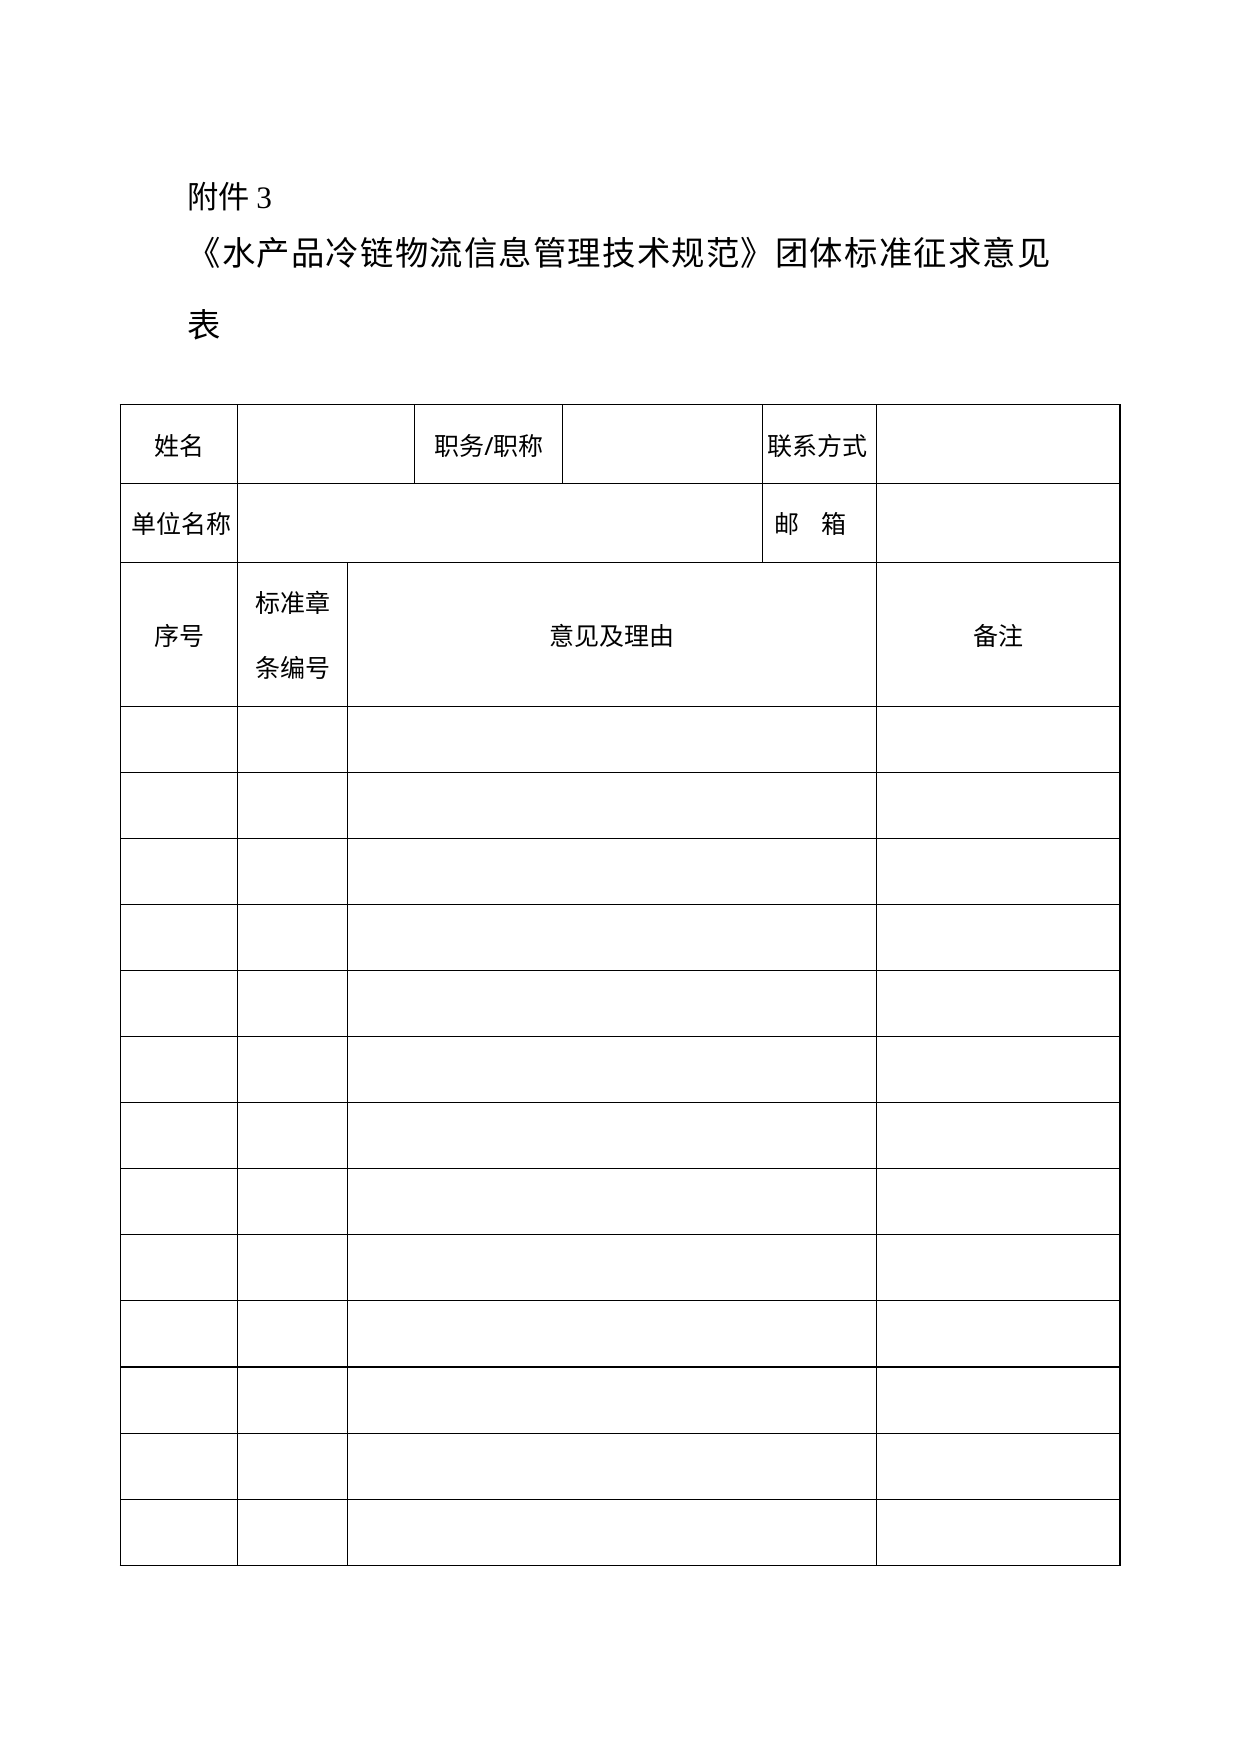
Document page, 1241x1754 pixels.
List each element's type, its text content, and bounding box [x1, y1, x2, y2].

table_cell [121, 971, 237, 1036]
table_header [238, 405, 414, 483]
table_cell 标准章条编号 [238, 563, 347, 706]
table_cell [121, 1368, 237, 1432]
table_cell [877, 773, 1119, 838]
table_cell [877, 1368, 1119, 1432]
table_cell [348, 1169, 876, 1234]
table_cell [121, 1301, 237, 1366]
table_cell [238, 905, 347, 970]
table_cell [877, 971, 1119, 1036]
table_cell [121, 1103, 237, 1168]
table_cell [348, 971, 876, 1036]
table_cell [238, 1434, 347, 1498]
table_cell [348, 1103, 876, 1168]
table_cell [121, 707, 237, 772]
table_cell 单位名称 [121, 484, 237, 562]
table_cell [348, 707, 876, 772]
table_cell [877, 1235, 1119, 1300]
table_cell [348, 773, 876, 838]
table_cell [121, 1235, 237, 1300]
table_cell [877, 707, 1119, 772]
table_cell [348, 839, 876, 904]
table_cell [348, 1500, 876, 1564]
table_header 姓名 [121, 405, 237, 483]
table_cell [238, 1500, 347, 1564]
table_cell [238, 484, 762, 562]
table_cell [877, 1434, 1119, 1498]
table_cell [877, 1169, 1119, 1234]
table_cell [238, 839, 347, 904]
table_cell [877, 1037, 1119, 1102]
table_cell [121, 773, 237, 838]
table_cell 意见及理由 [348, 563, 876, 706]
table_cell [877, 1103, 1119, 1168]
table_cell [877, 484, 1119, 562]
table_cell [348, 1037, 876, 1102]
table_cell 备注 [877, 563, 1119, 706]
table_cell [238, 1301, 347, 1366]
table_cell [348, 905, 876, 970]
table_cell [877, 905, 1119, 970]
text 《水产品冷链物流信息管理技术规范》团体标准征求意见表 [187, 227, 1053, 347]
table_cell [877, 839, 1119, 904]
table_cell [877, 1500, 1119, 1564]
table_cell [348, 1235, 876, 1300]
table_cell [348, 1301, 876, 1366]
table_cell [121, 1169, 237, 1234]
table_cell [238, 1037, 347, 1102]
table_cell 邮 箱 [763, 484, 876, 562]
table_cell [121, 905, 237, 970]
table_cell [238, 773, 347, 838]
table_cell [348, 1434, 876, 1498]
table_header [877, 405, 1119, 483]
table_cell [238, 971, 347, 1036]
table_header [563, 405, 762, 483]
table_header 职务/职称 [415, 405, 562, 483]
table_cell [238, 1169, 347, 1234]
table_cell [121, 839, 237, 904]
table_cell [238, 1103, 347, 1168]
table_cell [238, 1235, 347, 1300]
table_cell [238, 707, 347, 772]
table_cell [238, 1368, 347, 1432]
table_header 联系方式 [763, 405, 876, 483]
table_cell [877, 1301, 1119, 1366]
table_cell 序号 [121, 563, 237, 706]
table_cell [121, 1434, 237, 1498]
table_cell [121, 1500, 237, 1564]
text 附件3 [187, 162, 1053, 227]
table_cell [348, 1368, 876, 1432]
table_cell [121, 1037, 237, 1102]
